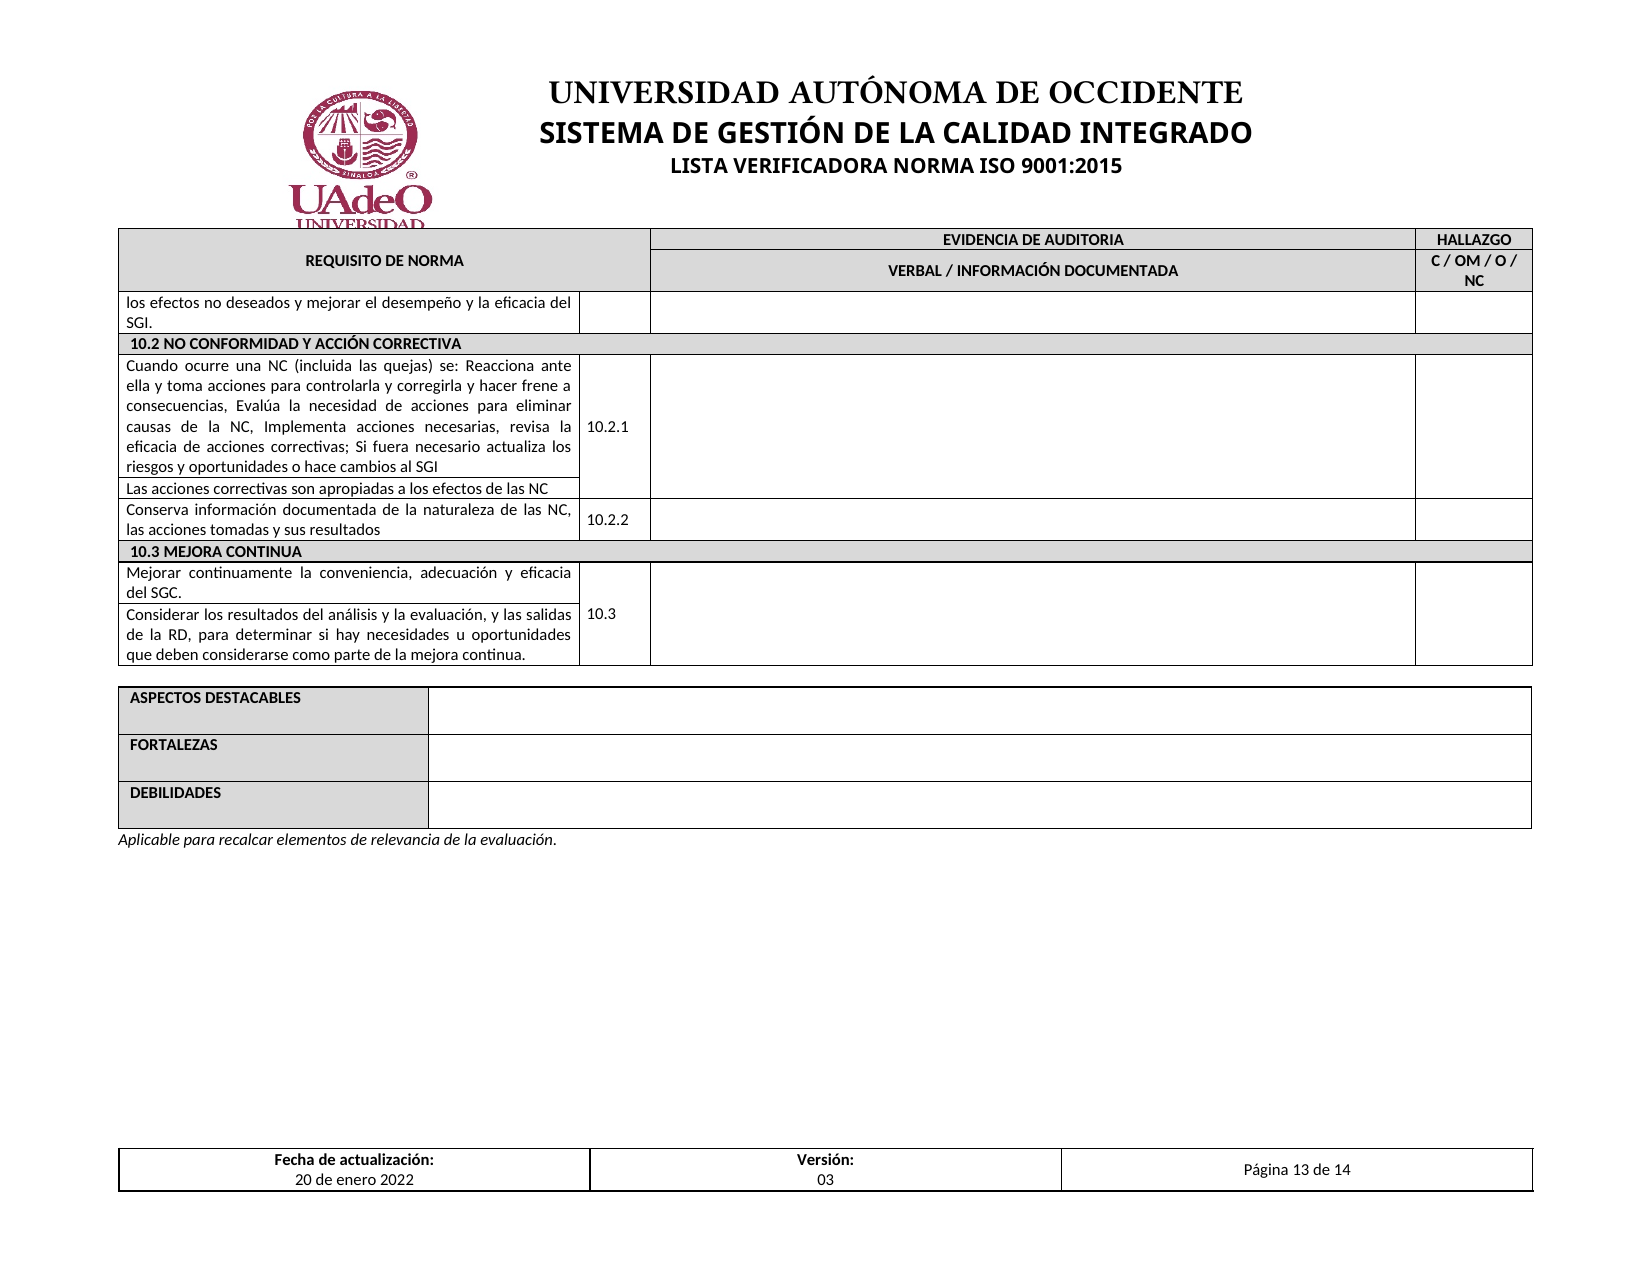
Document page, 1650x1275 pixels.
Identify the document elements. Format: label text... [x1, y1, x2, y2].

table_header EVIDENCIA DE AUDITORIA [651, 229, 1415, 249]
table_cell Conserva información documentada de la naturaleza de las NC, las acciones tomadas y sus resultados [119, 499, 579, 540]
table_cell [429, 782, 1531, 828]
table_cell Cuando ocurre una NC (incluida las quejas) se: Reacciona ante ella y toma acciones para controlarla y corregirla y hacer frene a consecuencias, Evalúa la necesidad de acciones para eliminar causas de la NC, Implementa acciones necesarias, revisa la eficacia de acciones correctivas; Si fuera necesario actualiza los riesgos y oportunidades o hace cambios al SGI [119, 355, 579, 477]
table_cell [651, 563, 1415, 665]
table_cell [429, 735, 1531, 781]
table_header REQUISITO DE NORMA [119, 229, 650, 291]
table_cell [651, 355, 1415, 498]
table_cell [1416, 499, 1532, 540]
text Aplicable para recalcar elementos de relevancia de la evaluación. [118, 829, 1532, 849]
table_cell [1416, 355, 1532, 498]
table_header ASPECTOS DESTACABLES [119, 688, 428, 734]
table_cell 10.2.2 [580, 499, 650, 540]
table_cell [1416, 563, 1532, 665]
table_cell Mejorar continuamente la conveniencia, adecuación y eficacia del SGC. [119, 563, 579, 603]
table_cell Las acciones correctivas son apropiadas a los efectos de las NC [119, 478, 579, 498]
table_header [429, 688, 1531, 734]
table_cell Considerar los resultados del análisis y la evaluación, y las salidas de la RD, para determinar si hay necesidades u oportunidades que deben considerarse como parte de la mejora continua. [119, 604, 579, 665]
table_cell 10.2 NO CONFORMIDAD Y ACCIÓN CORRECTIVA [119, 334, 1532, 354]
table_cell VERBAL / INFORMACIÓN DOCUMENTADA [651, 250, 1415, 291]
table_cell 10.3 [580, 563, 650, 665]
table_cell [651, 499, 1415, 540]
picture [273, 73, 447, 228]
table_cell C / OM / O / NC [1416, 250, 1532, 291]
table_cell FORTALEZAS [119, 735, 428, 781]
table_cell 10.2.1 [580, 355, 650, 498]
table_header HALLAZGO [1416, 229, 1532, 249]
table_cell 10.3 MEJORA CONTINUA [119, 541, 1532, 561]
table_cell DEBILIDADES [119, 782, 428, 828]
